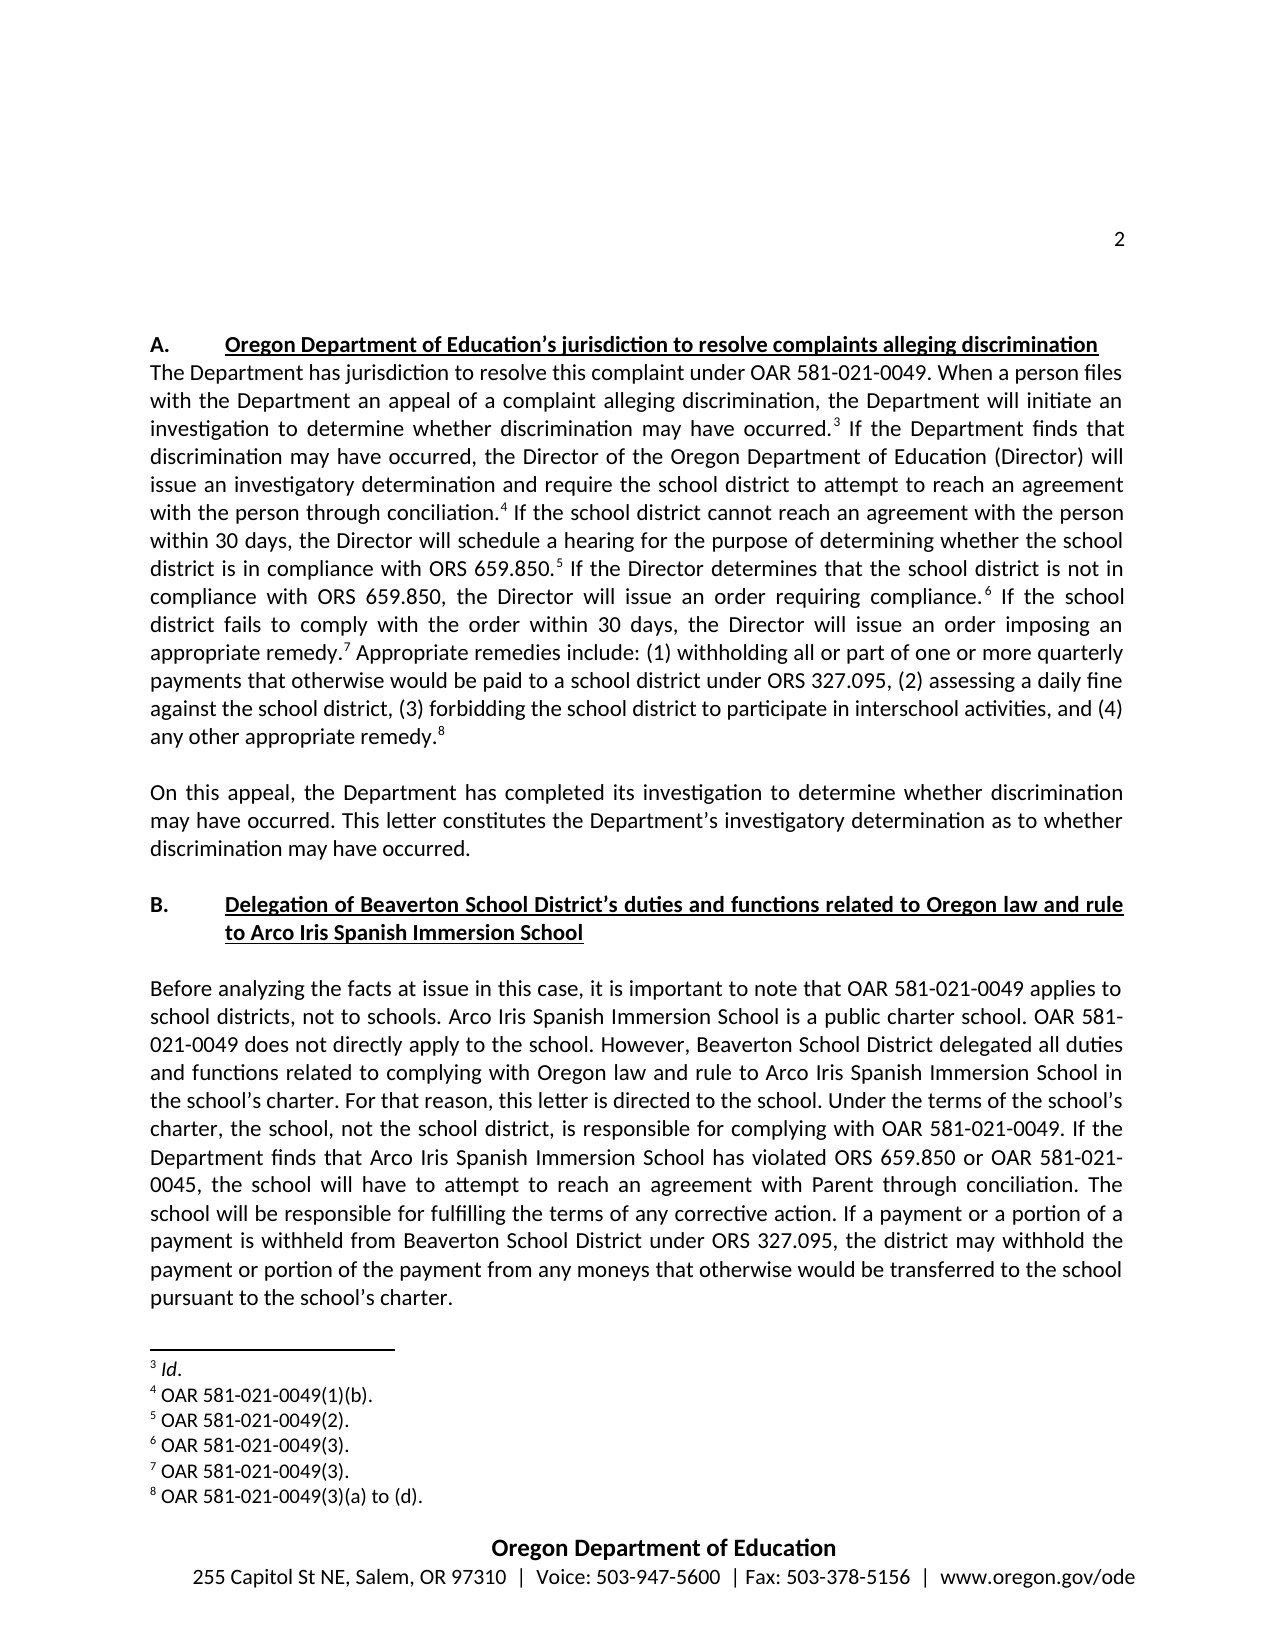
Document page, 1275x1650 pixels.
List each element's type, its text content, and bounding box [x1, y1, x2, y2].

text On this appeal, the Department has completed its investigation to determine whether discrimination may have occurred. This letter constitutes the Department’s investigatory determination as to whether discrimination may have occurred. [150, 778, 1125, 862]
text B. Delegation of Beaverton School District’s duties and functions related to Oregon law and rule to Arco Iris Spanish Immersion School [150, 890, 1125, 946]
text The Department has jurisdiction to resolve this complaint under OAR 581-021-0049. When a person files with the Department an appeal of a complaint alleging discrimination, the Department will initiate an investigation to determine whether discrimination may have occurred. If the Department finds that discrimination may have occurred, the Director of the Oregon Department of Education (Director) will issue an investigatory determination and require the school district to attempt to reach an agreement with the person through conciliation. If the school district cannot reach an agreement with the person within 30 days, the Director will schedule a hearing for the purpose of determining whether the school district is in compliance with ORS 659.850. If the Director determines that the school district is not in compliance with ORS 659.850, the Director will issue an order requiring compliance. If the school district fails to comply with the order within 30 days, the Director will issue an order imposing an appropriate remedy. Appropriate remedies include: (1) withholding all or part of one or more quarterly payments that otherwise would be paid to a school district under ORS 327.095, (2) assessing a daily fine against the school district, (3) forbidding the school district to participate in interschool activities, and (4) any other appropriate remedy. [150, 358, 1125, 750]
text A. Oregon Department of Education’s jurisdiction to resolve complaints alleging discrimination [150, 330, 1125, 358]
text Before analyzing the facts at issue in this case, it is important to note that OAR 581-021-0049 applies to school districts, not to schools. Arco Iris Spanish Immersion School is a public charter school. OAR 581-021-0049 does not directly apply to the school. However, Beaverton School District delegated all duties and functions related to complying with Oregon law and rule to Arco Iris Spanish Immersion School in the school’s charter. For that reason, this letter is directed to the school. Under the terms of the school’s charter, the school, not the school district, is responsible for complying with OAR 581-021-0049. If the Department finds that Arco Iris Spanish Immersion School has violated ORS 659.850 or OAR 581-021-0045, the school will have to attempt to reach an agreement with Parent through conciliation. The school will be responsible for fulfilling the terms of any corrective action. If a payment or a portion of a payment is withheld from Beaverton School District under ORS 327.095, the district may withhold the payment or portion of the payment from any moneys that otherwise would be transferred to the school pursuant to the school’s charter. [150, 974, 1125, 1311]
